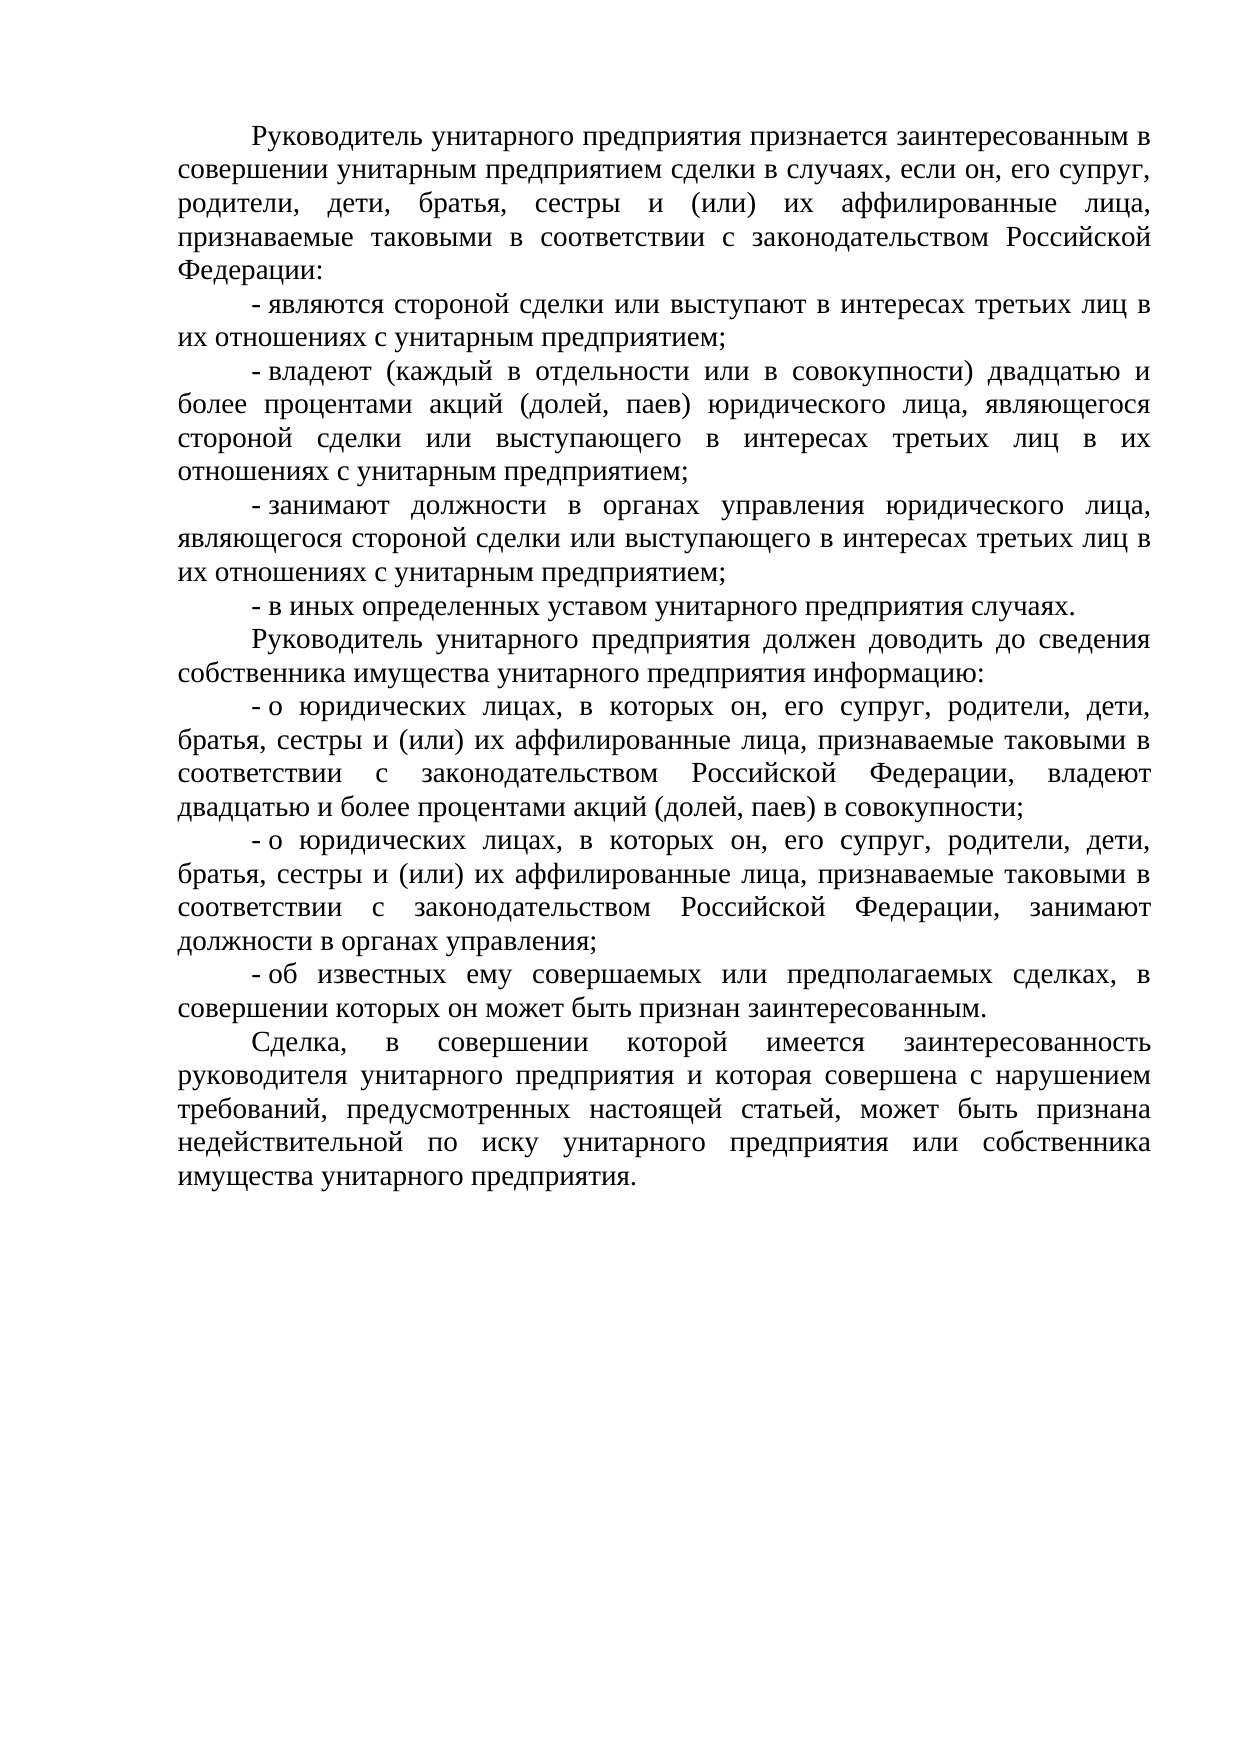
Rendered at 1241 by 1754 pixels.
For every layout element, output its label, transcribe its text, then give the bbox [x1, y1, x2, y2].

text - занимают должности в органах управления юридического лица, являющегося стороной сделки или выступающего в интересах третьих лиц в их отношениях с унитарным предприятием; [177, 487, 1152, 588]
text - об известных ему совершаемых или предполагаемых сделках, в совершении которых он может быть признан заинтересованным. [177, 957, 1152, 1024]
text Сделка, в совершении которой имеется заинтересованность руководителя унитарного предприятия и которая совершена с нарушением требований, предусмотренных настоящей статьей, может быть признана недействительной по иску унитарного предприятия или собственника имущества унитарного предприятия. [177, 1024, 1152, 1191]
text - о юридических лицах, в которых он, его супруг, родители, дети, братья, сестры и (или) их аффилированные лица, признаваемые таковыми в соответствии с законодательством Российской Федерации, владеют двадцатью и более процентами акций (долей, паев) в совокупности; [177, 688, 1152, 822]
text - владеют (каждый в отдельности или в совокупности) двадцатью и более процентами акций (долей, паев) юридического лица, являющегося стороной сделки или выступающего в интересах третьих лиц в их отношениях с унитарным предприятием; [177, 353, 1152, 487]
text Руководитель унитарного предприятия должен доводить до сведения собственника имущества унитарного предприятия информацию: [177, 621, 1152, 688]
text Руководитель унитарного предприятия признается заинтересованным в совершении унитарным предприятием сделки в случаях, если он, его супруг, родители, дети, братья, сестры и (или) их аффилированные лица, признаваемые таковыми в соответствии с законодательством Российской Федерации: [177, 118, 1152, 286]
text - в иных определенных уставом унитарного предприятия случаях. [177, 588, 1152, 621]
text - являются стороной сделки или выступают в интересах третьих лиц в их отношениях с унитарным предприятием; [177, 286, 1152, 353]
text - о юридических лицах, в которых он, его супруг, родители, дети, братья, сестры и (или) их аффилированные лица, признаваемые таковыми в соответствии с законодательством Российской Федерации, занимают должности в органах управления; [177, 822, 1152, 957]
